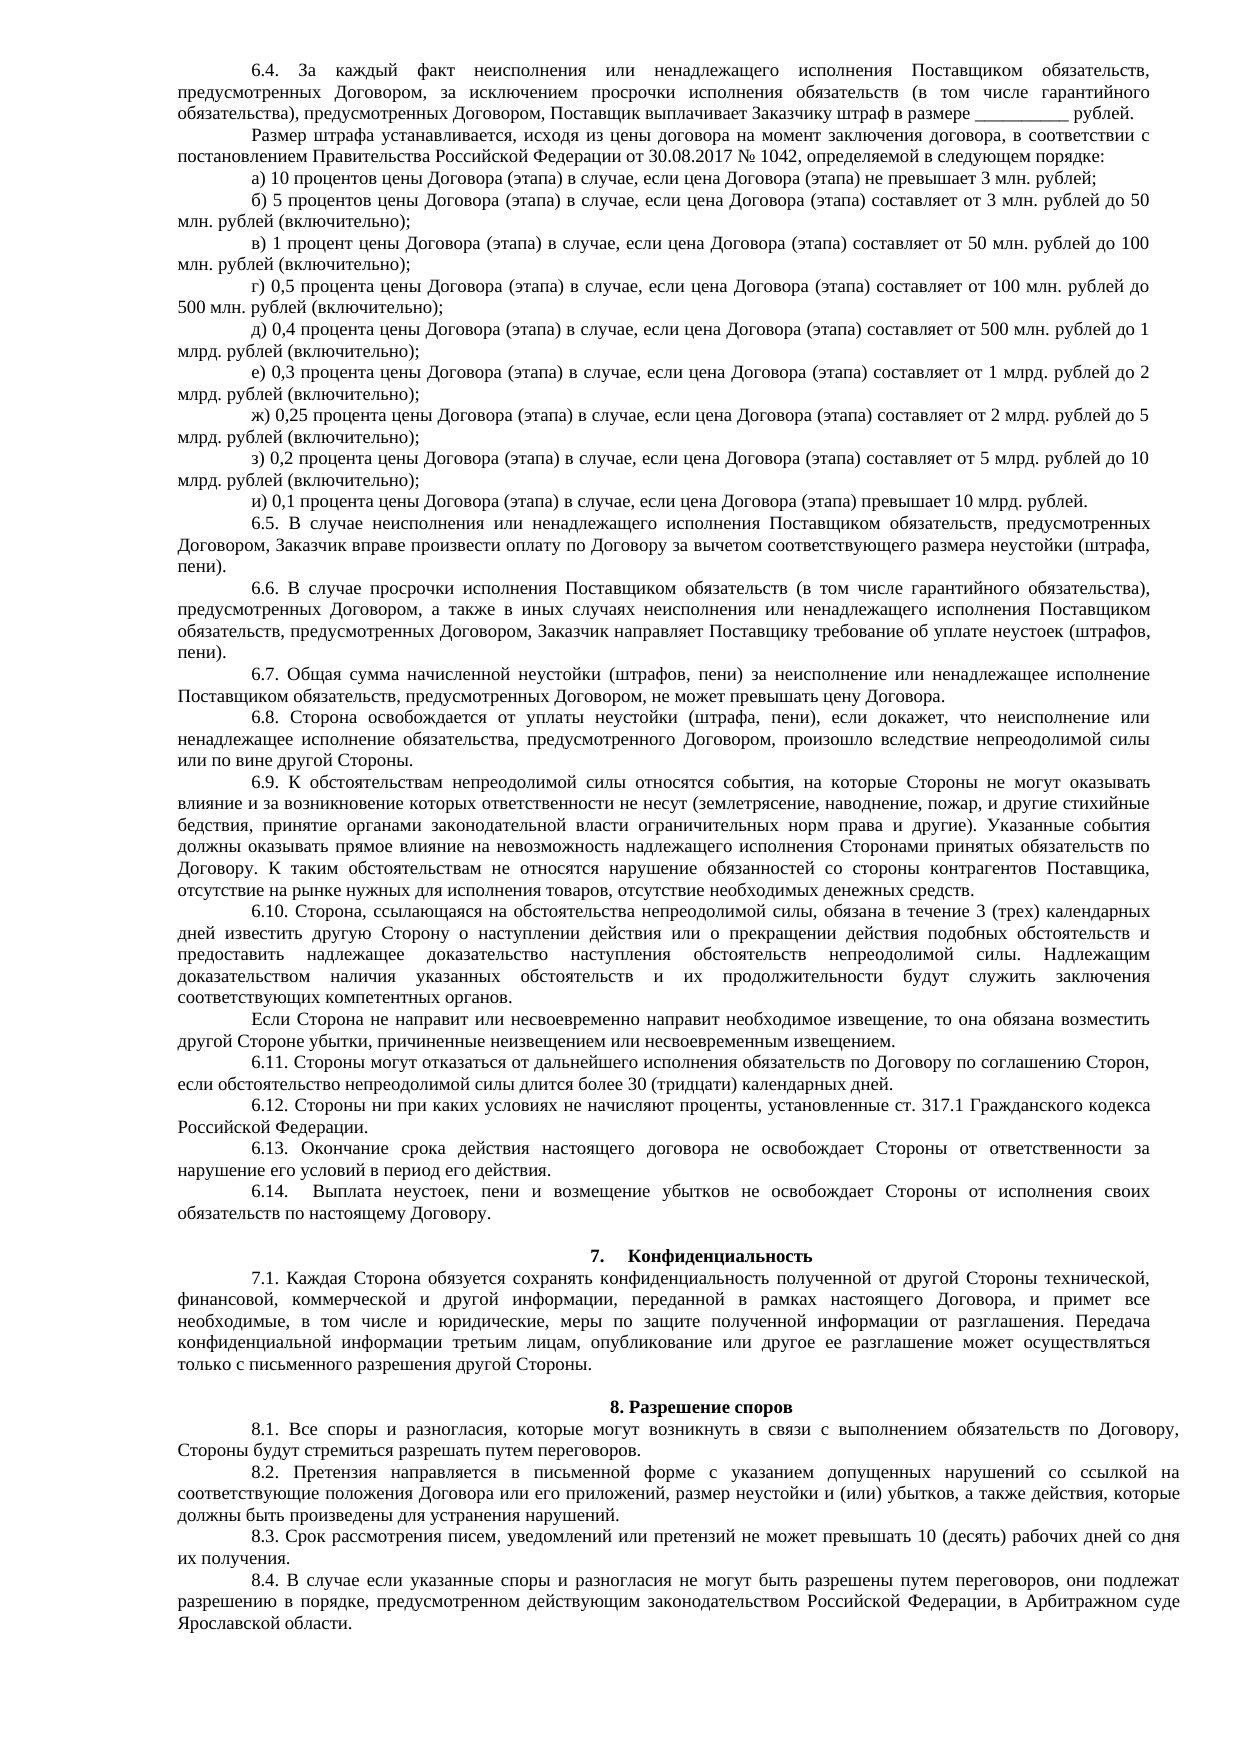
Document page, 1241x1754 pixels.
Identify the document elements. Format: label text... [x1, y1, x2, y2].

text Если Сторона не направит или несвоевременно направит необходимое извещение, то она обязана возместить другой Стороне убытки, причиненные неизвещением или несвоевременным извещением. [177, 1008, 1152, 1051]
text 6.12. Стороны ни при каких условиях не начисляют проценты, установленные ст. 317.1 Гражданского кодекса Российской Федерации. [177, 1094, 1152, 1137]
text 6.13. Окончание срока действия настоящего договора не освобождает Стороны от ответственности за нарушение его условий в период его действия. [177, 1137, 1152, 1180]
text 6.8. Сторона освобождается от уплаты неустойки (штрафа, пени), если докажет, что неисполнение или ненадлежащее исполнение обязательства, предусмотренного Договором, произошло вследствие непреодолимой силы или по вине другой Стороны. [177, 706, 1152, 771]
text ж) 0,25 процента цены Договора (этапа) в случае, если цена Договора (этапа) составляет от 2 млрд. рублей до 5 млрд. рублей (включительно); [177, 404, 1152, 447]
list Конфиденциальность [251, 1245, 1152, 1267]
text 6.11. Стороны могут отказаться от дальнейшего исполнения обязательств по Договору по соглашению Сторон, если обстоятельство непреодолимой силы длится более 30 (тридцати) календарных дней. [177, 1051, 1152, 1094]
text 6.14. Выплата неустоек, пени и возмещение убытков не освобождает Стороны от исполнения своих обязательств по настоящему Договору. [177, 1180, 1152, 1223]
text а) 10 процентов цены Договора (этапа) в случае, если цена Договора (этапа) не превышает 3 млн. рублей; [177, 167, 1152, 188]
text в) 1 процент цены Договора (этапа) в случае, если цена Договора (этапа) составляет от 50 млн. рублей до 100 млн. рублей (включительно); [177, 232, 1152, 275]
text 8.3. Срок рассмотрения писем, уведомлений или претензий не может превышать 10 (десять) рабочих дней со дня их получения. [177, 1525, 1181, 1568]
text 6.9. К обстоятельствам непреодолимой силы относятся события, на которые Стороны не могут оказывать влияние и за возникновение которых ответственности не несут (землетрясение, наводнение, пожар, и другие стихийные бедствия, принятие органами законодательной власти ограничительных норм права и другие). Указанные события должны оказывать прямое влияние на невозможность надлежащего исполнения Сторонами принятых обязательств по Договору. К таким обстоятельствам не относятся нарушение обязанностей со стороны контрагентов Поставщика, отсутствие на рынке нужных для исполнения товаров, отсутствие необходимых денежных средств. [177, 771, 1152, 900]
text 6.7. Общая сумма начисленной неустойки (штрафов, пени) за неисполнение или ненадлежащее исполнение Поставщиком обязательств, предусмотренных Договором, не может превышать цену Договора. [177, 663, 1152, 706]
text з) 0,2 процента цены Договора (этапа) в случае, если цена Договора (этапа) составляет от 5 млрд. рублей до 10 млрд. рублей (включительно); [177, 447, 1152, 490]
text 8. Разрешение споров [177, 1396, 1152, 1418]
text 7.1. Каждая Сторона обязуется сохранять конфиденциальность полученной от другой Стороны технической, финансовой, коммерческой и другой информации, переданной в рамках настоящего Договора, и примет все необходимые, в том числе и юридические, меры по защите полученной информации от разглашения. Передача конфиденциальной информации третьим лицам, опубликование или другое ее разглашение может осуществляться только с письменного разрешения другой Стороны. [177, 1267, 1152, 1374]
text 8.1. Все споры и разногласия, которые могут возникнуть в связи с выполнением обязательств по Договору, Стороны будут стремиться разрешать путем переговоров. [177, 1418, 1181, 1461]
text 8.4. В случае если указанные споры и разногласия не могут быть разрешены путем переговоров, они подлежат разрешению в порядке, предусмотренном действующим законодательством Российской Федерации, в Арбитражном суде Ярославской области. [177, 1568, 1181, 1633]
text 6.4. За каждый факт неисполнения или ненадлежащего исполнения Поставщиком обязательств, предусмотренных Договором, за исключением просрочки исполнения обязательств (в том числе гарантийного обязательства), предусмотренных Договором, Поставщик выплачивает Заказчику штраф в размере __________ рублей. [177, 59, 1152, 124]
text б) 5 процентов цены Договора (этапа) в случае, если цена Договора (этапа) составляет от 3 млн. рублей до 50 млн. рублей (включительно); [177, 188, 1152, 232]
text г) 0,5 процента цены Договора (этапа) в случае, если цена Договора (этапа) составляет от 100 млн. рублей до 500 млн. рублей (включительно); [177, 275, 1152, 318]
text е) 0,3 процента цены Договора (этапа) в случае, если цена Договора (этапа) составляет от 1 млрд. рублей до 2 млрд. рублей (включительно); [177, 361, 1152, 404]
text 6.5. В случае неисполнения или ненадлежащего исполнения Поставщиком обязательств, предусмотренных Договором, Заказчик вправе произвести оплату по Договору за вычетом соответствующего размера неустойки (штрафа, пени). [177, 512, 1152, 577]
text д) 0,4 процента цены Договора (этапа) в случае, если цена Договора (этапа) составляет от 500 млн. рублей до 1 млрд. рублей (включительно); [177, 318, 1152, 361]
text 6.6. В случае просрочки исполнения Поставщиком обязательств (в том числе гарантийного обязательства), предусмотренных Договором, а также в иных случаях неисполнения или ненадлежащего исполнения Поставщиком обязательств, предусмотренных Договором, Заказчик направляет Поставщику требование об уплате неустоек (штрафов, пени). [177, 577, 1152, 663]
text 6.10. Сторона, ссылающаяся на обстоятельства непреодолимой силы, обязана в течение 3 (трех) календарных дней известить другую Сторону о наступлении действия или о прекращении действия подобных обстоятельств и предоставить надлежащее доказательство наступления обстоятельств непреодолимой силы. Надлежащим доказательством наличия указанных обстоятельств и их продолжительности будут служить заключения соответствующих компетентных органов. [177, 900, 1152, 1008]
text 8.2. Претензия направляется в письменной форме с указанием допущенных нарушений со ссылкой на соответствующие положения Договора или его приложений, размер неустойки и (или) убытков, а также действия, которые должны быть произведены для устранения нарушений. [177, 1461, 1181, 1525]
text и) 0,1 процента цены Договора (этапа) в случае, если цена Договора (этапа) превышает 10 млрд. рублей. [177, 490, 1152, 512]
